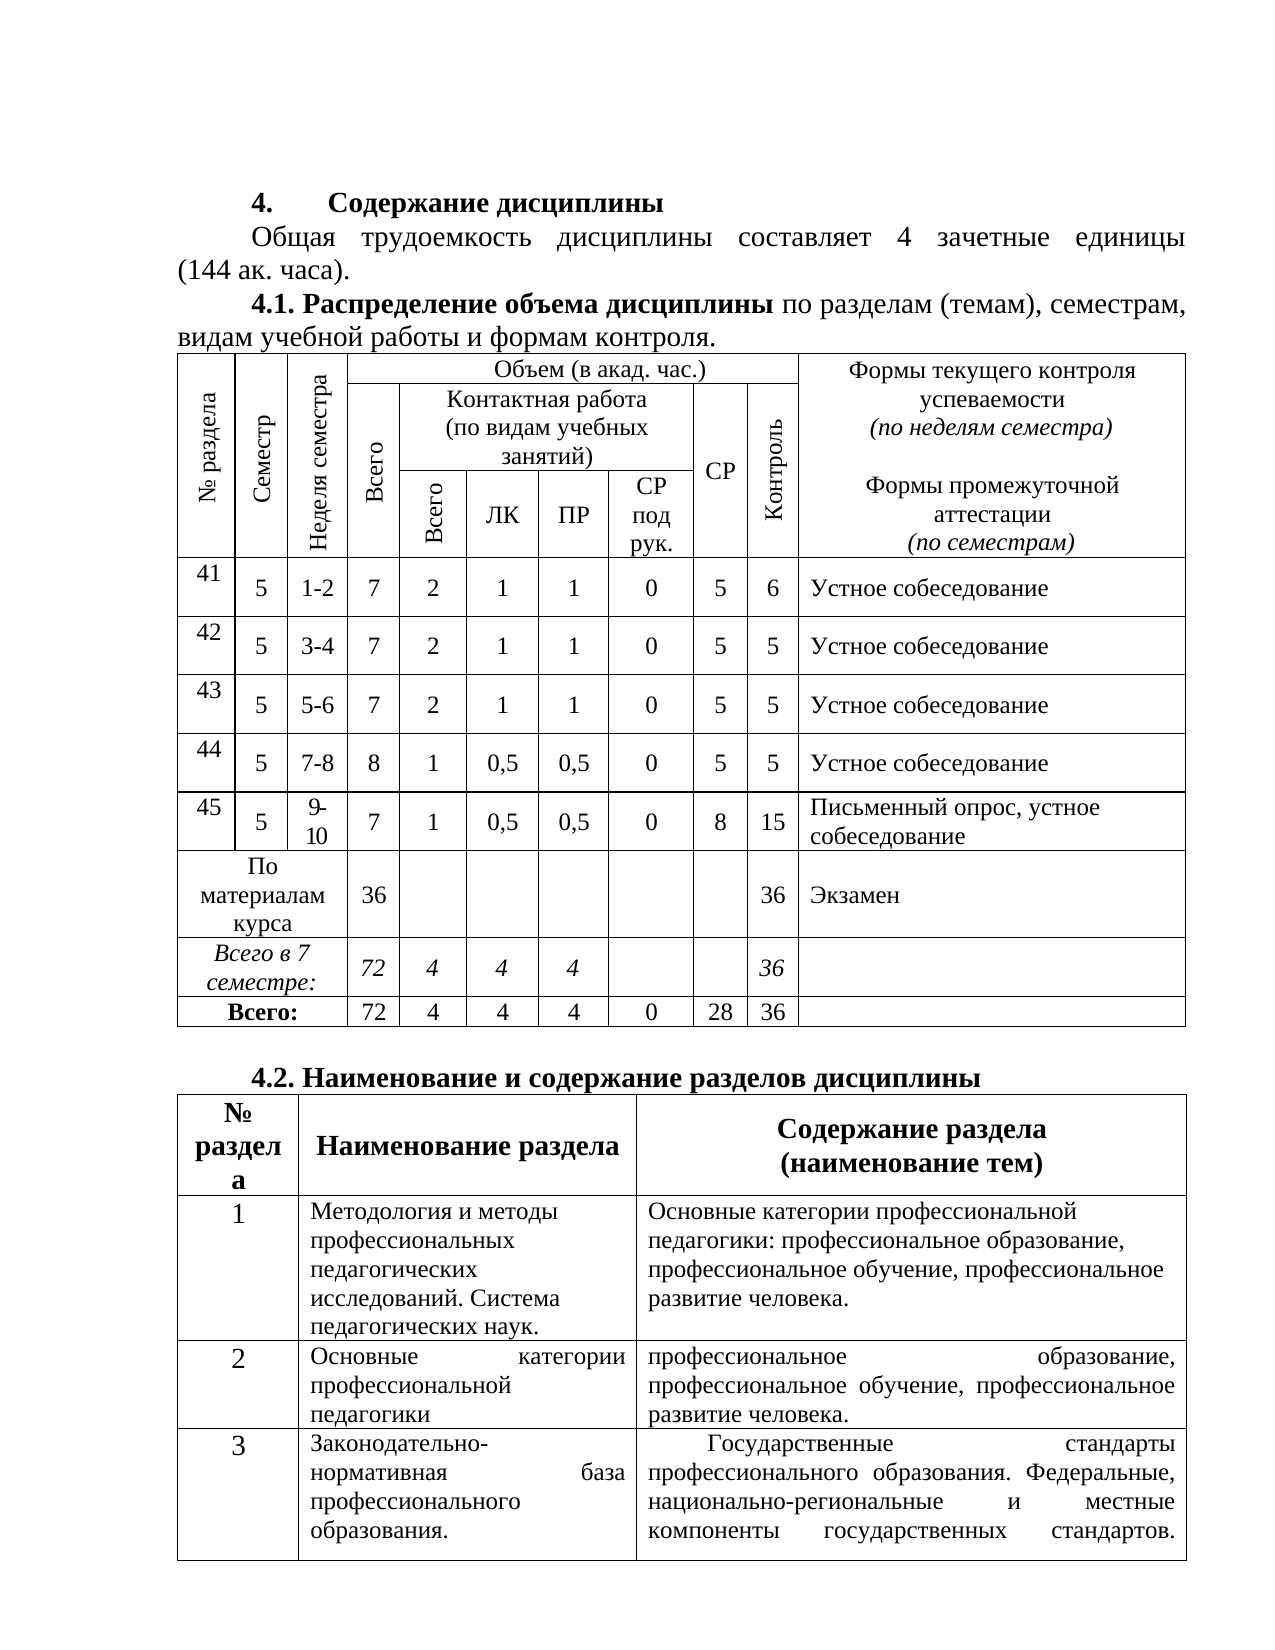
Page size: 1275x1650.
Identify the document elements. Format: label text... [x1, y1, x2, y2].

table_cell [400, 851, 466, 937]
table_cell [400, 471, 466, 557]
text 4.1. Распределение объема дисциплины по разделам (темам), семестрам, видам учебной работы и формам контроля. [177, 286, 1186, 353]
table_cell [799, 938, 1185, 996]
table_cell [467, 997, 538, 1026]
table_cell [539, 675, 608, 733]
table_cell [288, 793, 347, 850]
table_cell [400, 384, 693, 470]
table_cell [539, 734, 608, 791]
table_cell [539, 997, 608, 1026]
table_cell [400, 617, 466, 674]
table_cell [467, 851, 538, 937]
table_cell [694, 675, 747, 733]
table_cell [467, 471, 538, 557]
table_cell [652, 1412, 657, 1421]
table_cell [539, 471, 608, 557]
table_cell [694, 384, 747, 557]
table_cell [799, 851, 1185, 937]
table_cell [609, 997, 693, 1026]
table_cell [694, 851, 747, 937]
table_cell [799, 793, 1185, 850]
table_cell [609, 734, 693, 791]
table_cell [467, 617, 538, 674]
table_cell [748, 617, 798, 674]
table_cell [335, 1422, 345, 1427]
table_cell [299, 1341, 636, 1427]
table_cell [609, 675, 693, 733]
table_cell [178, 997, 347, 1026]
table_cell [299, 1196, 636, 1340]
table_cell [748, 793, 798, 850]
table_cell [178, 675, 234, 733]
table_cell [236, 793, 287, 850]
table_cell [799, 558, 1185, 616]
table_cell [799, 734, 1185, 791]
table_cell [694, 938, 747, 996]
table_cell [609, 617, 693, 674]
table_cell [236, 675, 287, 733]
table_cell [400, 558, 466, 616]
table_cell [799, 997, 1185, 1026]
text Общая трудоемкость дисциплины составляет 4 зачетные единицы (144 ак. часа). [177, 219, 1186, 286]
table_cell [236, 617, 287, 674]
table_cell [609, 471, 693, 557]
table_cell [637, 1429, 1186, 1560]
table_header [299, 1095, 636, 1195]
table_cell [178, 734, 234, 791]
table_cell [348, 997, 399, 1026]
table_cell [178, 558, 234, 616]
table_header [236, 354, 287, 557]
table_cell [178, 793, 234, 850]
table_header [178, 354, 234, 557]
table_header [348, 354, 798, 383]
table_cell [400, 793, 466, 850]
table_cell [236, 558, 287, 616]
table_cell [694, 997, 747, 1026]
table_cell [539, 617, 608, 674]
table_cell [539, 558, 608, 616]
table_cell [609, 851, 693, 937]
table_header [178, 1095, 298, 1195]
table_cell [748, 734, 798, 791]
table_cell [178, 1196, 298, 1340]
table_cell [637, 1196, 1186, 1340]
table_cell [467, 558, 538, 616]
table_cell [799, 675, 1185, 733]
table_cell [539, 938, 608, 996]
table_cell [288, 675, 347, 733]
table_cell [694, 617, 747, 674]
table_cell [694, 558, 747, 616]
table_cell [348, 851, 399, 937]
text 4.2. Наименование и содержание разделов дисциплины [177, 1060, 1186, 1094]
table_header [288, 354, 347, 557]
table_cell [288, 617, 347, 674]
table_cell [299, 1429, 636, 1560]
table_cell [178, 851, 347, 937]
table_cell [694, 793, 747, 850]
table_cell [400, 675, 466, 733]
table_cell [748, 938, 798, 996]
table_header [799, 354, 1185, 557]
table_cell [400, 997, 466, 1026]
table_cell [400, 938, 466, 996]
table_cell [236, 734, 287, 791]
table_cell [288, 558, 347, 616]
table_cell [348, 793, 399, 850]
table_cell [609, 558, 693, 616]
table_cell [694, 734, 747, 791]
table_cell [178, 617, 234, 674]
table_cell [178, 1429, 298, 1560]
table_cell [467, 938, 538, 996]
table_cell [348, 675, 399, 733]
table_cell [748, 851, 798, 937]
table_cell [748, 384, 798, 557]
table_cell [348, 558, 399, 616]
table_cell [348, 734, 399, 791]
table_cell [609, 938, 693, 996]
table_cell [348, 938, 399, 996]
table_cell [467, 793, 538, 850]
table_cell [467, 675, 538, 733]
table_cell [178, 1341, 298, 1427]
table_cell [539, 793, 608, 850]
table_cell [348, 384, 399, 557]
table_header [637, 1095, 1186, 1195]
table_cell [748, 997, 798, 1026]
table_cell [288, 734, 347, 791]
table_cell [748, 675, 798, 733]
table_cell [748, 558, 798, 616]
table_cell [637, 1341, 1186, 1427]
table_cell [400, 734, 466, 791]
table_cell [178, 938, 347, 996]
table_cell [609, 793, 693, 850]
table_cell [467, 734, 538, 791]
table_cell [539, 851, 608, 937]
list Содержание дисциплины [251, 185, 1186, 219]
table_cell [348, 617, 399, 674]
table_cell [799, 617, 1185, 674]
